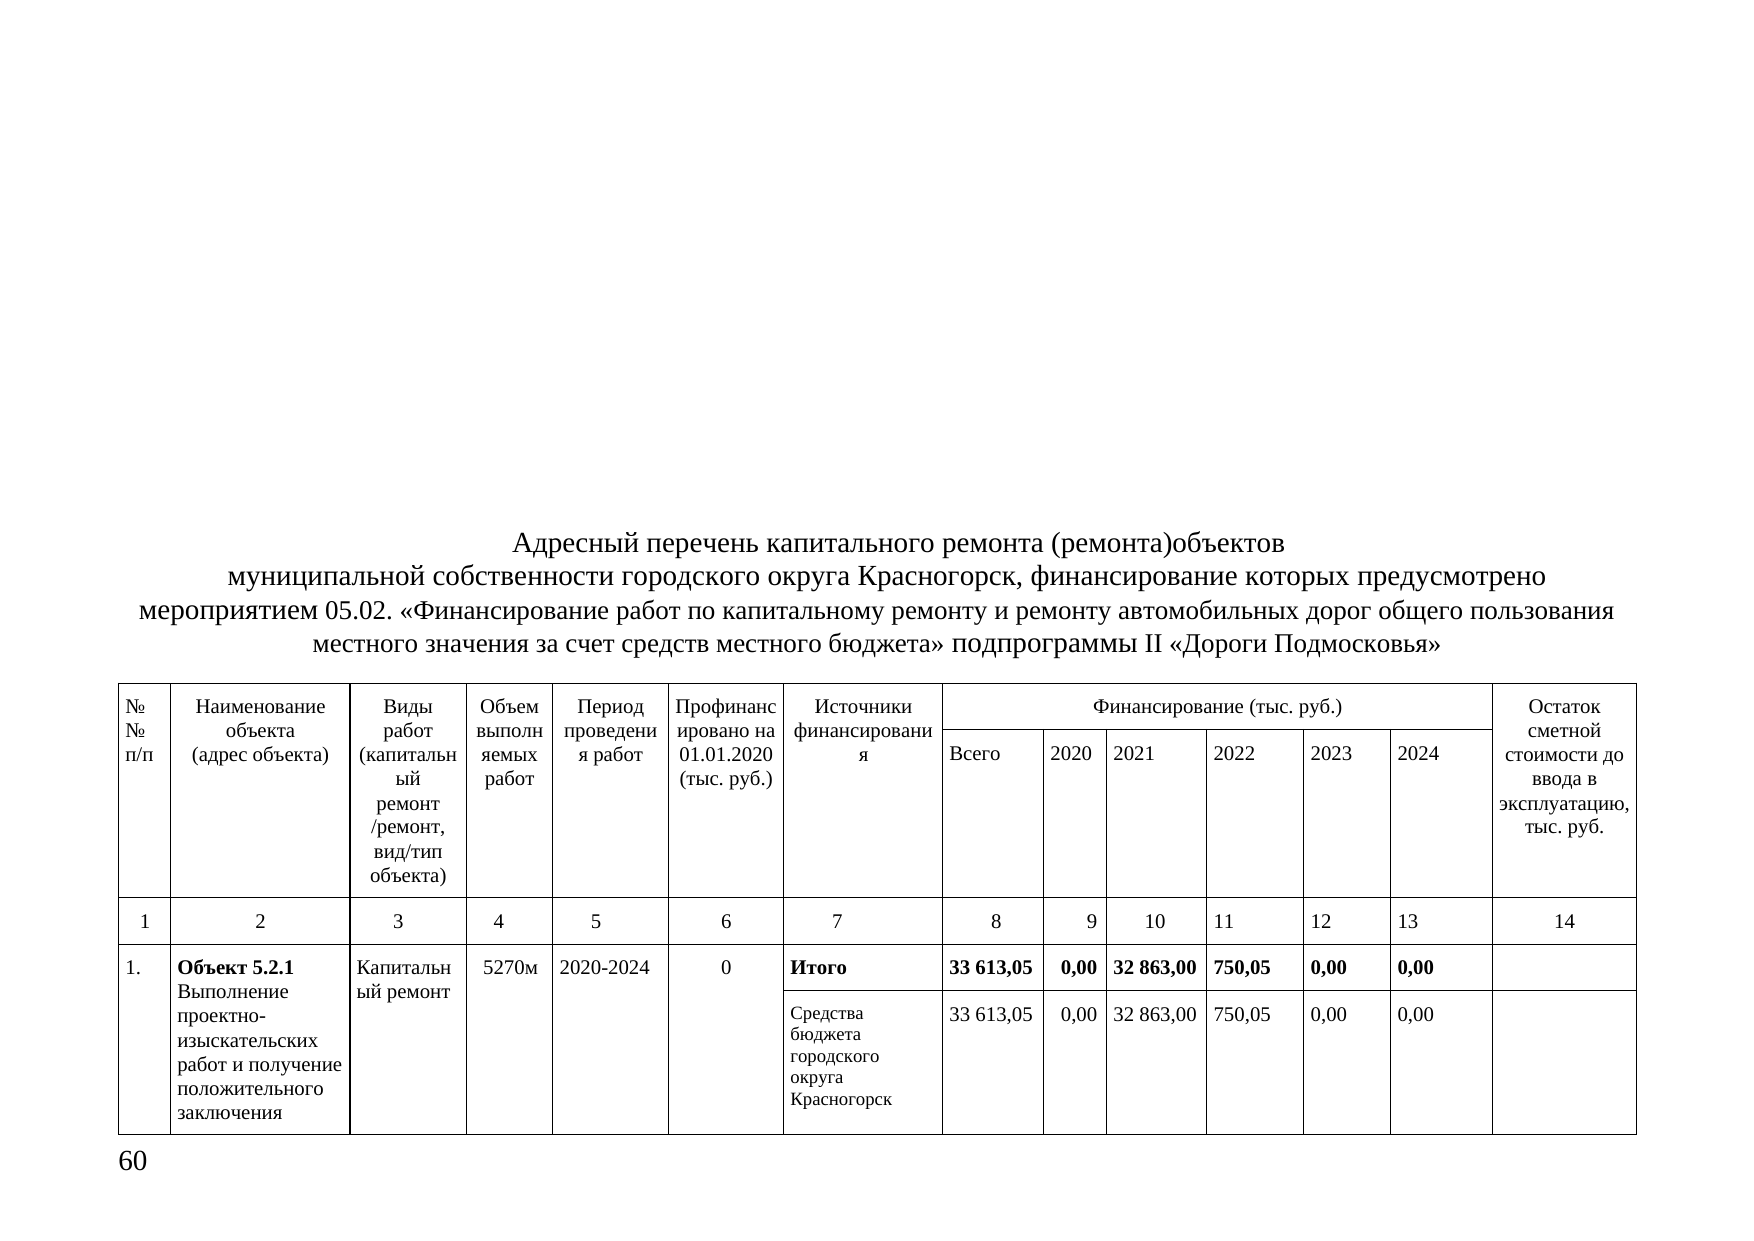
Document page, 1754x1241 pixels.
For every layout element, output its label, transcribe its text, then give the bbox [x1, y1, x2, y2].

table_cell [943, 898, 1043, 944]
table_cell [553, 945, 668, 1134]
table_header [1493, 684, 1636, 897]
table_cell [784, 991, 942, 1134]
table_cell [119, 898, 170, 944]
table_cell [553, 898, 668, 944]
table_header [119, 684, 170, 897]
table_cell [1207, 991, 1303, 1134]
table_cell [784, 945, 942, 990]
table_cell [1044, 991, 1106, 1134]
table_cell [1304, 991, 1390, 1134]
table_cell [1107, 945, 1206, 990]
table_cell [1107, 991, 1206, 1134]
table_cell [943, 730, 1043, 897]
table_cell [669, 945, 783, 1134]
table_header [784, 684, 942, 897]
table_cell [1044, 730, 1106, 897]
text муниципальной собственности городского округа Красногорск, финансирование которых предусмотрено [118, 558, 1636, 592]
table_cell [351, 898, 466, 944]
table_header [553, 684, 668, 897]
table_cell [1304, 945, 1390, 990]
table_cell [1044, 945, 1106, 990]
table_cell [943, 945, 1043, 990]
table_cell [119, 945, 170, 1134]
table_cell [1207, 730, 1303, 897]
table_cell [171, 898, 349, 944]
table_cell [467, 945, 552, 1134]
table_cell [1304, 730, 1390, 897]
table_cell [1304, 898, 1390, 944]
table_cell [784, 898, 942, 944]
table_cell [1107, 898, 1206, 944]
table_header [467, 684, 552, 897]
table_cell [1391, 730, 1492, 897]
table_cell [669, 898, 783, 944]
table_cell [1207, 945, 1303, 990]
text мероприятием 05.02. «Финансирование работ по капитальному ремонту и ремонту автомобильных дорог общего пользования местного значения за счет средств местного бюджета» подпрограммы II «Дороги Подмосковья» [118, 592, 1636, 659]
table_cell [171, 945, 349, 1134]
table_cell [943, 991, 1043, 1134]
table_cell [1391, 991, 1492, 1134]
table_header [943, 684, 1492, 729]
text Адресный перечень капитального ремонта (ремонта)объектов [118, 525, 1636, 558]
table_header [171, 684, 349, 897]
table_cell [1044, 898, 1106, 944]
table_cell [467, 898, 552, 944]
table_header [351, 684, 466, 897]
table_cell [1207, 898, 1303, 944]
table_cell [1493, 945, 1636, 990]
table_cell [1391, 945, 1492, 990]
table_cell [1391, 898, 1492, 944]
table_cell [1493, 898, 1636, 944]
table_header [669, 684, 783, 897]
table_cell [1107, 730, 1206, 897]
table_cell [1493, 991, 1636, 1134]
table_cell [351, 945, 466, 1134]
